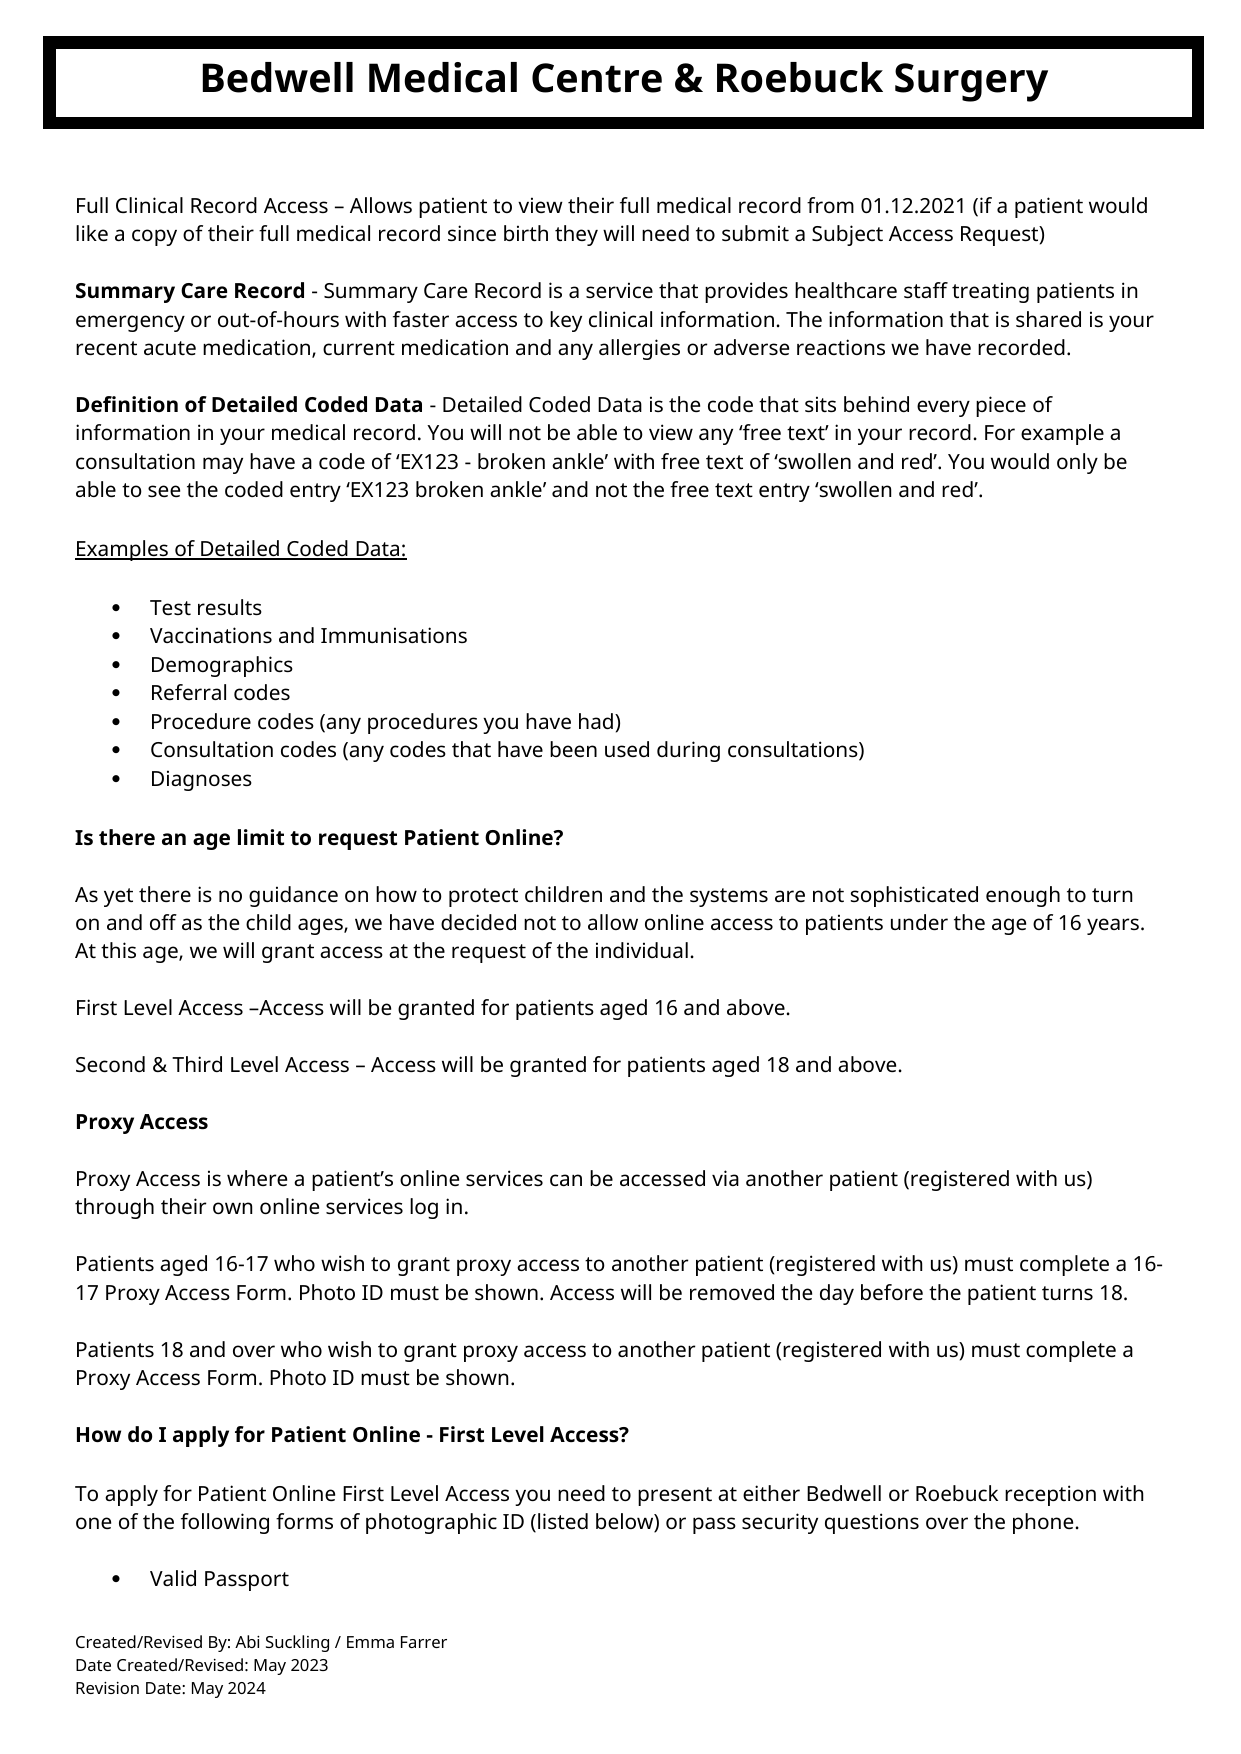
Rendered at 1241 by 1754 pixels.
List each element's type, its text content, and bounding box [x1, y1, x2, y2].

text Patients 18 and over who wish to grant proxy access to another patient (registered with us) must complete a Proxy Access Form. Photo ID must be shown. [75, 1335, 1165, 1392]
list Demographics [112, 650, 1165, 678]
list Test results [112, 593, 1165, 622]
text Definition of Detailed Coded Data - Detailed Coded Data is the code that sits behind every piece of information in your medical record. You will not be able to view any ‘free text’ in your record. For example a consultation may have a code of ‘EX123 - broken ankle’ with free text of ‘swollen and red’. You would only be able to see the coded entry ‘EX123 broken ankle’ and not the free text entry ‘swollen and red’. [75, 390, 1165, 504]
text Patients aged 16-17 who wish to grant proxy access to another patient (registered with us) must complete a 16-17 Proxy Access Form. Photo ID must be shown. Access will be removed the day before the patient turns 18. [75, 1249, 1165, 1306]
list Diagnoses [112, 764, 1165, 792]
text Full Clinical Record Access – Allows patient to view their full medical record from 01.12.2021 (if a patient would like a copy of their full medical record since birth they will need to submit a Subject Access Request) [75, 191, 1165, 248]
text As yet there is no guidance on how to protect children and the systems are not sophisticated enough to turn on and off as the child ages, we have decided not to allow online access to patients under the age of 16 years. At this age, we will grant access at the request of the individual. [75, 880, 1165, 965]
list Vaccinations and Immunisations [112, 622, 1165, 650]
text First Level Access –Access will be granted for patients aged 16 and above. [75, 993, 1165, 1022]
text Examples of Detailed Coded Data: [75, 534, 1165, 563]
text Is there an age limit to request Patient Online? [75, 823, 1165, 851]
list Consultation codes (any codes that have been used during consultations) [112, 735, 1165, 764]
list Valid Passport [112, 1564, 1165, 1593]
text Proxy Access [75, 1107, 1165, 1136]
text Proxy Access is where a patient’s online services can be accessed via another patient (registered with us) through their own online services log in. [75, 1164, 1165, 1221]
text Summary Care Record - Summary Care Record is a service that provides healthcare staff treating patients in emergency or out-of-hours with faster access to key clinical information. The information that is shared is your recent acute medication, current medication and any allergies or adverse reactions we have recorded. [75, 276, 1165, 362]
text To apply for Patient Online First Level Access you need to present at either Bedwell or Roebuck reception with one of the following forms of photographic ID (listed below) or pass security questions over the phone. [75, 1479, 1165, 1536]
list Procedure codes (any procedures you have had) [112, 707, 1165, 735]
text Second & Third Level Access – Access will be granted for patients aged 18 and above. [75, 1050, 1165, 1079]
text How do I apply for Patient Online - First Level Access? [75, 1420, 1165, 1448]
list Referral codes [112, 678, 1165, 707]
